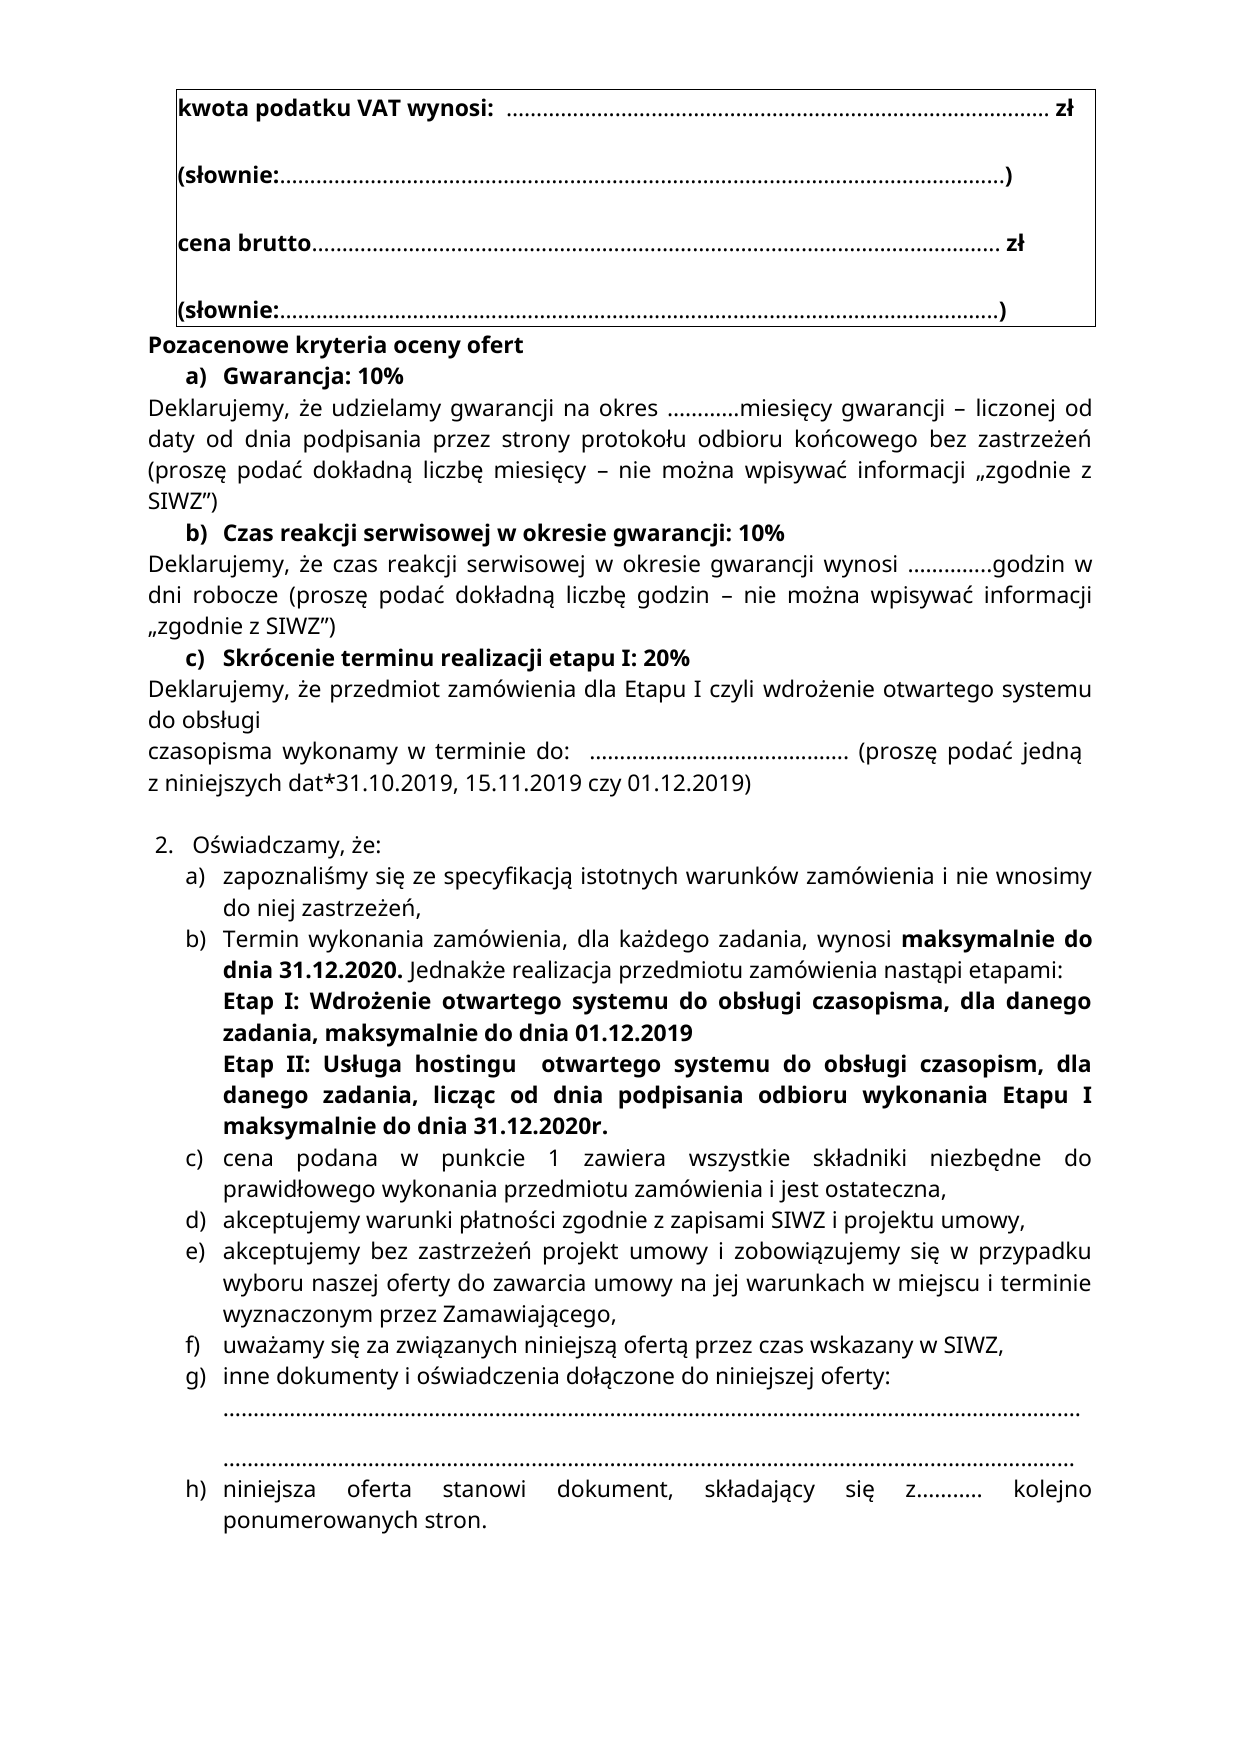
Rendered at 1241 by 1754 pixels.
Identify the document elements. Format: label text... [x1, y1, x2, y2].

list Skrócenie terminu realizacji etapu I: 20% [185, 642, 1093, 673]
list zapoznaliśmy się ze specyfikacją istotnych warunków zamówienia i nie wnosimy do niej zastrzeżeń, [185, 860, 1093, 923]
text kwota podatku VAT wynosi: ……………………………………………………………………………… zł [177, 90, 1095, 123]
list Oświadczamy, że: [154, 829, 1093, 860]
list niniejsza oferta stanowi dokument, składający się z……….. kolejno ponumerowanych stron. [185, 1473, 1093, 1536]
list akceptujemy bez zastrzeżeń projekt umowy i zobowiązujemy się w przypadku wyboru naszej oferty do zawarcia umowy na jej warunkach w miejscu i terminie wyznaczonym przez Zamawiającego, [185, 1235, 1093, 1329]
text cena brutto…………………………………………………………………………………………………... zł [177, 224, 1095, 258]
list Etap I: Wdrożenie otwartego systemu do obsługi czasopisma, dla danego zadania, maksymalnie do dnia 01.12.2019 [223, 985, 1093, 1048]
text czasopisma wykonamy w terminie do: ……………………………………. (proszę podać jedną z niniejszych dat*31.10.2019, 15.11.2019 czy 01.12.2019) [148, 735, 1093, 798]
list cena podana w punkcie 1 zawiera wszystkie składniki niezbędne do prawidłowego wykonania przedmiotu zamówienia i jest ostateczna, [185, 1142, 1093, 1204]
text ………………………………………………………………………………………………………………………….… [223, 1392, 1093, 1423]
list akceptujemy warunki płatności zgodnie z zapisami SIWZ i projektu umowy, [185, 1204, 1093, 1235]
list Czas reakcji serwisowej w okresie gwarancji: 10% [185, 517, 1093, 548]
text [177, 156, 1095, 191]
text Pozacenowe kryteria oceny ofert [148, 329, 1093, 360]
list Gwarancja: 10% [185, 360, 1093, 392]
list Termin wykonania zamówienia, dla każdego zadania, wynosi maksymalnie do dnia 31.12.2020. Jednakże realizacja przedmiotu zamówienia nastąpi etapami: [185, 923, 1093, 985]
text Deklarujemy, że przedmiot zamówienia dla Etapu I czyli wdrożenie otwartego systemu do obsługi [148, 673, 1093, 735]
text Deklarujemy, że udzielamy gwarancji na okres …………miesięcy gwarancji – liczonej od daty od dnia podpisania przez strony protokołu odbioru końcowego bez zastrzeżeń (proszę podać dokładną liczbę miesięcy – nie można wpisywać informacji „zgodnie z SIWZ”) [148, 392, 1093, 517]
list uważamy się za związanych niniejszą ofertą przez czas wskazany w SIWZ, [185, 1329, 1093, 1360]
text (słownie:………………………………………………………………………………………………………..) [177, 291, 1095, 326]
text Deklarujemy, że czas reakcji serwisowej w okresie gwarancji wynosi …………..godzin w dni robocze (proszę podać dokładną liczbę godzin – nie można wpisywać informacji „zgodnie z SIWZ”) [148, 548, 1093, 642]
list Etap II: Usługa hostingu otwartego systemu do obsługi czasopism, dla danego zadania, licząc od dnia podpisania odbioru wykonania Etapu I maksymalnie do dnia 31.12.2020r. [223, 1048, 1093, 1142]
list inne dokumenty i oświadczenia dołączone do niniejszej oferty: [185, 1360, 1093, 1392]
text …………………………………………………………………………………………………………………………… [223, 1442, 1093, 1473]
